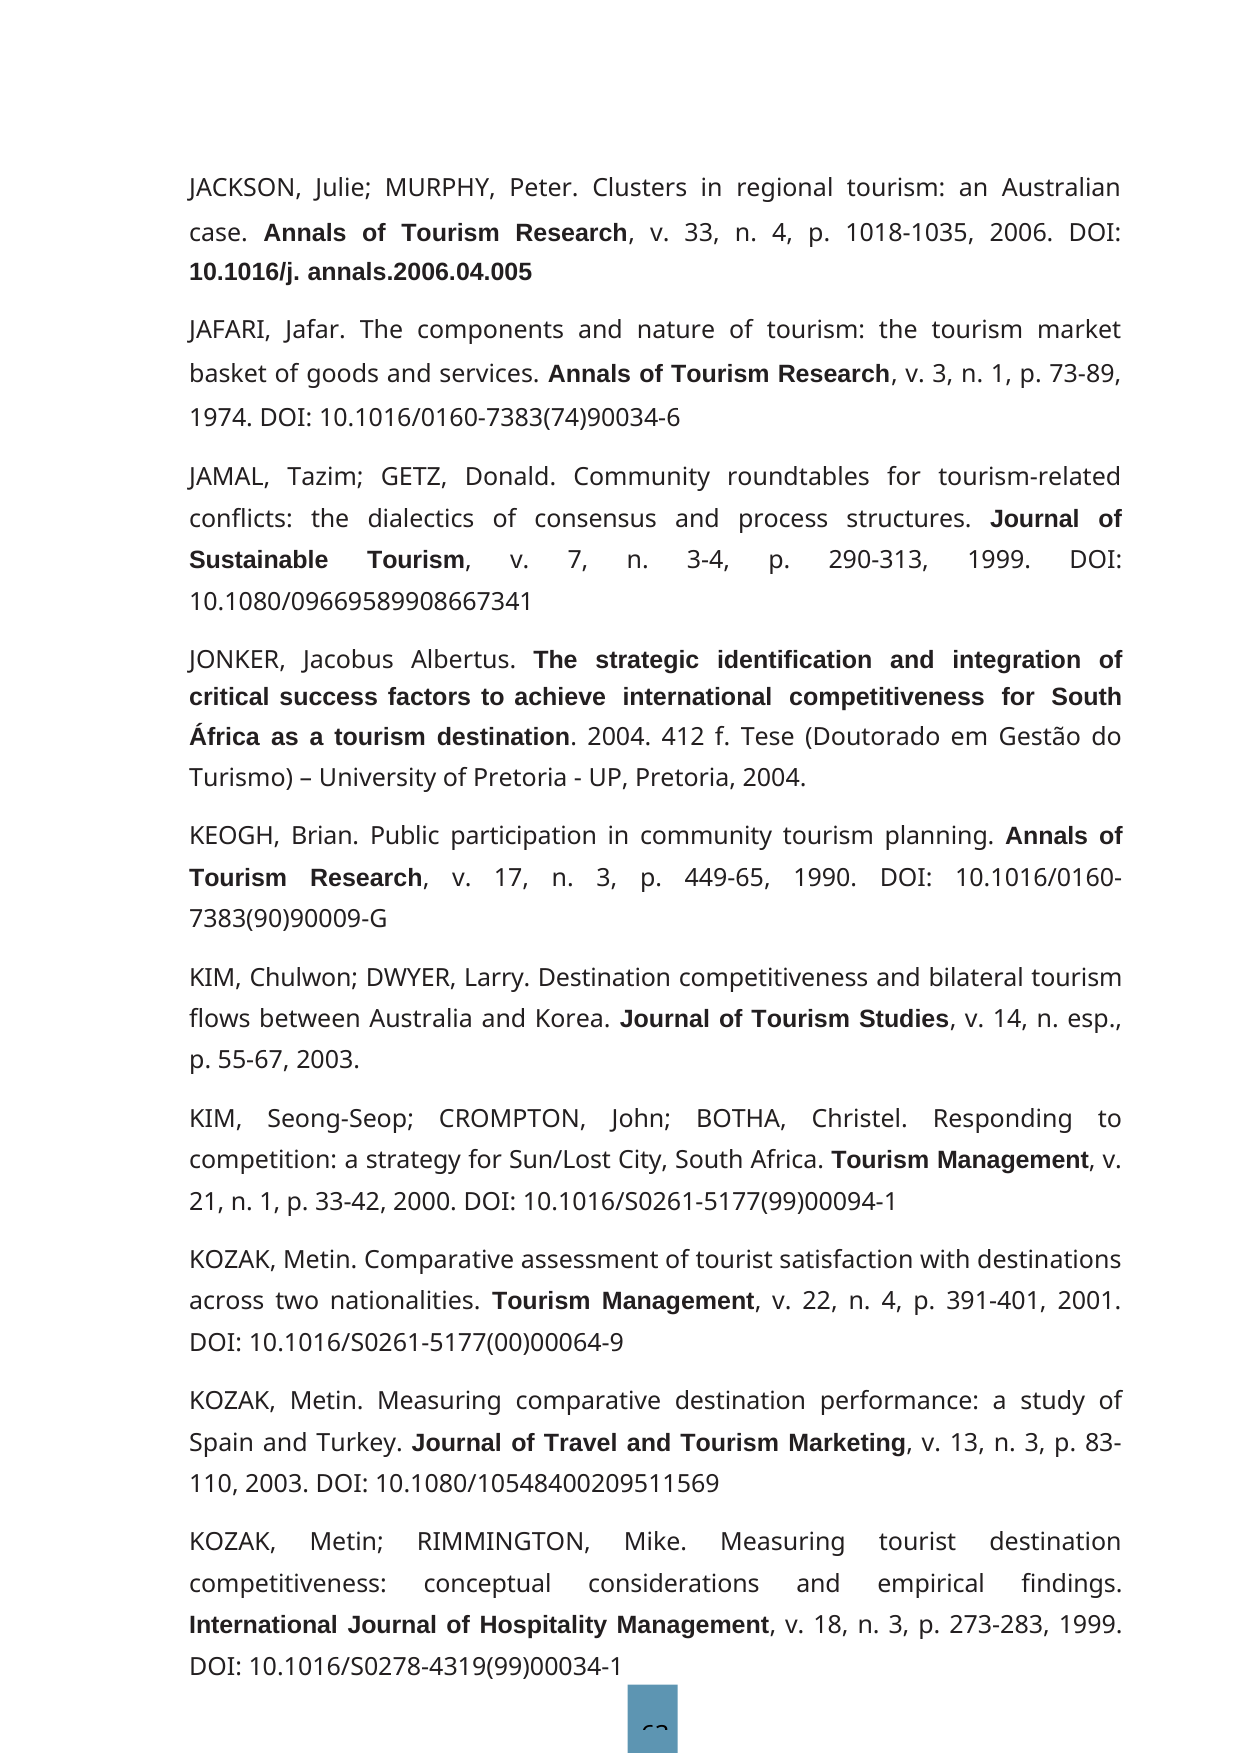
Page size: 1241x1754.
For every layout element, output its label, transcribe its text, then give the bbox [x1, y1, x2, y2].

text KOZAK, Metin; RIMMINGTON, Mike. Measuring tourist destination competitiveness: conceptual considerations and empirical findings. International Journal of Hospitality Management, v. 18, n. 3, p. 273-283, 1999. DOI: 10.1016/S0278-4319(99)00034-1 [189, 1524, 1122, 1682]
text KIM, Seong-Seop; CROMPTON, John; BOTHA, Christel. Responding to competition: a strategy for Sun/Lost City, South Africa. Tourism Management, v. 21, n. 1, p. 33-42, 2000. DOI: 10.1016/S0261-5177(99)00094-1 [189, 1100, 1122, 1217]
text JACKSON, Julie; MURPHY, Peter. Clusters in regional tourism: an Australian case. Annals of Tourism Research, v. 33, n. 4, p. 1018-1035, 2006. DOI: 10.1016/j. annals.2006.04.005 [189, 170, 1122, 286]
text JAFARI, Jafar. The components and nature of tourism: the tourism market basket of goods and services. Annals of Tourism Research, v. 3, n. 1, p. 73-89, 1974. DOI: 10.1016/0160-7383(74)90034-6 [189, 311, 1122, 434]
text JONKER, Jacobus Albertus. The strategic identification and integration of critical success factors to achieve international competitiveness for South África as a tourism destination. 2004. 412 f. Tese (Doutorado em Gestão do Turismo) – University of Pretoria - UP, Pretoria, 2004. [189, 642, 1122, 794]
text KOZAK, Metin. Comparative assessment of tourist satisfaction with destinations across two nationalities. Tourism Management, v. 22, n. 4, p. 391-401, 2001. DOI: 10.1016/S0261-5177(00)00064-9 [189, 1242, 1122, 1358]
text JAMAL, Tazim; GETZ, Donald. Community roundtables for tourism-related conflicts: the dialectics of consensus and process structures. Journal of Sustainable Tourism, v. 7, n. 3-4, p. 290-313, 1999. DOI: 10.1080/09669589908667341 [189, 459, 1122, 617]
text KOZAK, Metin. Measuring comparative destination performance: a study of Spain and Turkey. Journal of Travel and Tourism Marketing, v. 13, n. 3, p. 83-110, 2003. DOI: 10.1080/10548400209511569 [189, 1383, 1122, 1500]
text KIM, Chulwon; DWYER, Larry. Destination competitiveness and bilateral tourism flows between Australia and Korea. Journal of Tourism Studies, v. 14, n. esp., p. 55-67, 2003. [189, 959, 1122, 1076]
text KEOGH, Brian. Public participation in community tourism planning. Annals of Tourism Research, v. 17, n. 3, p. 449-65, 1990. DOI: 10.1016/0160-7383(90)90009-G [189, 818, 1122, 935]
